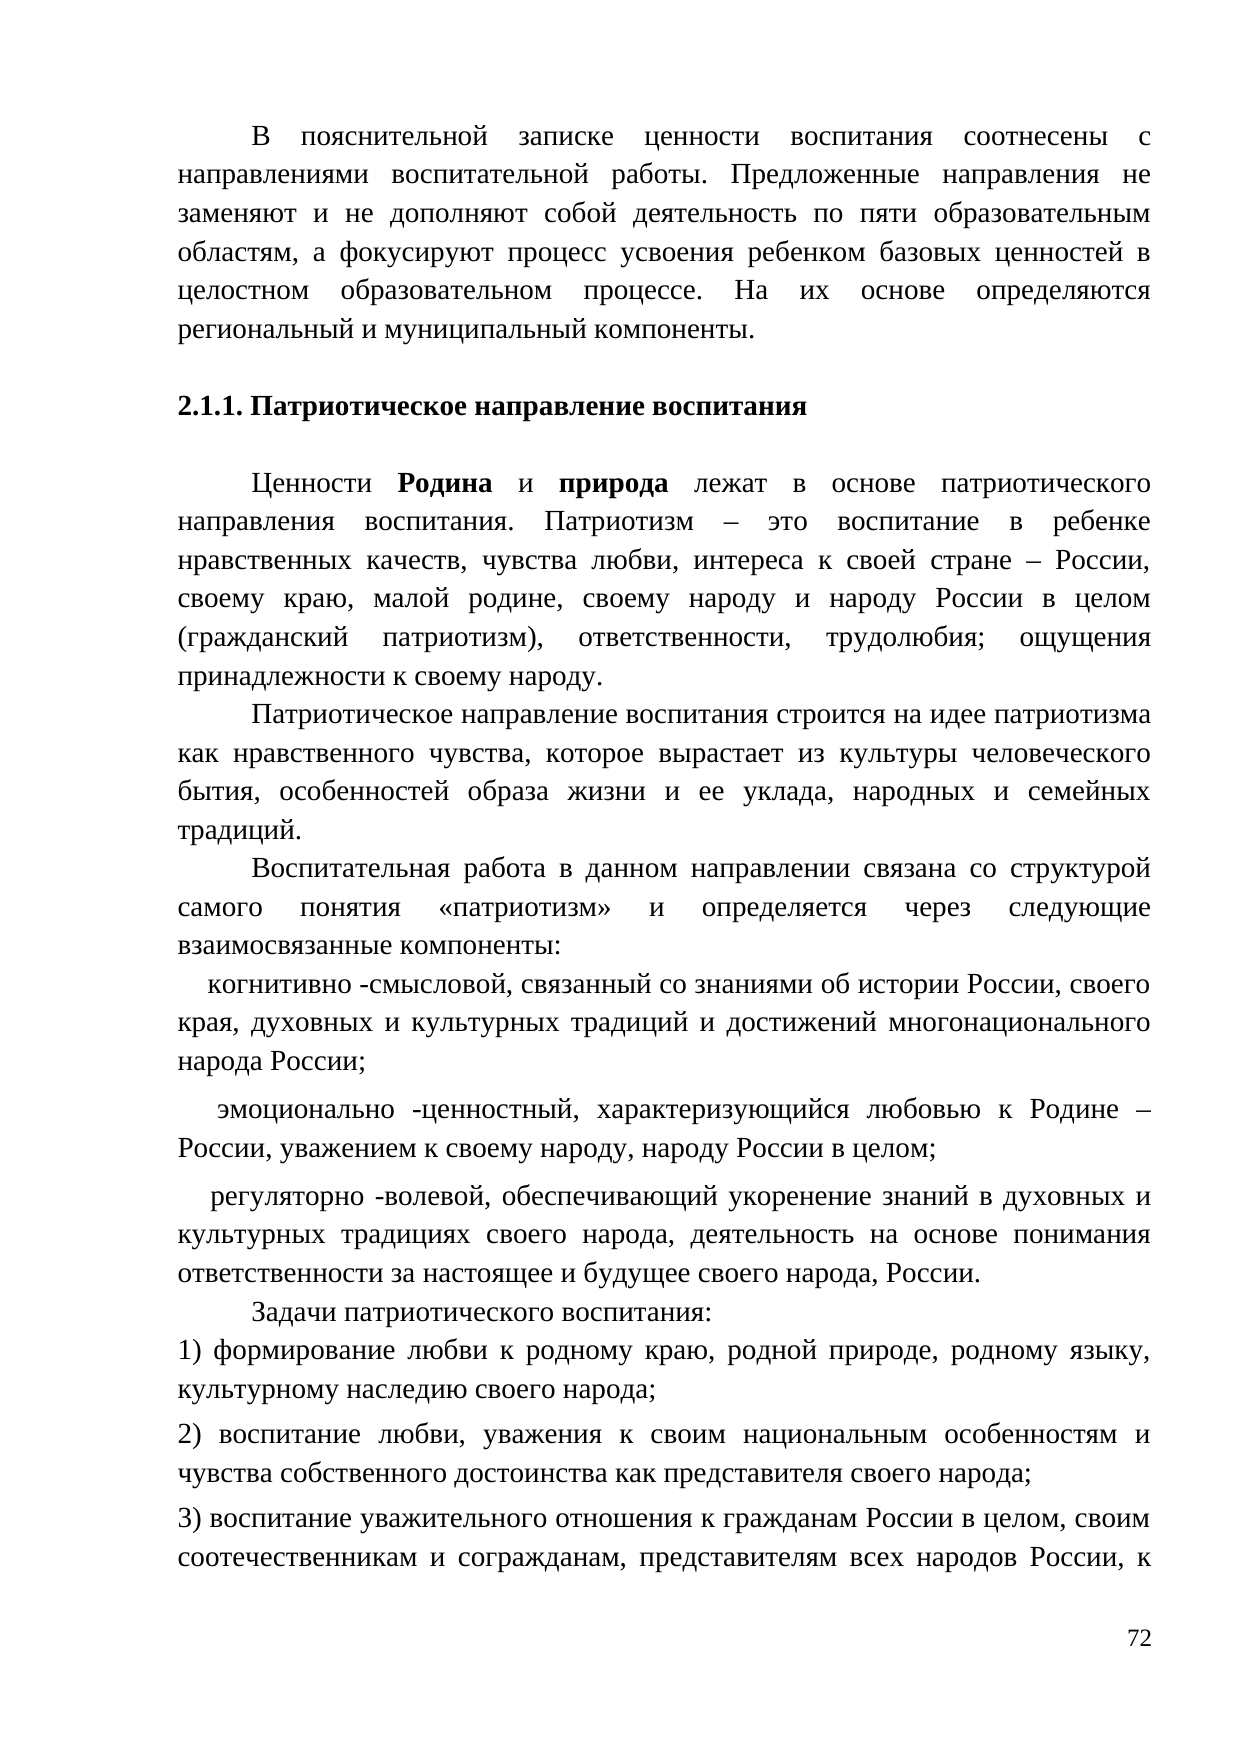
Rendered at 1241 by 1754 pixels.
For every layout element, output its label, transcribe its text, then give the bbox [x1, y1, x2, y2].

text Воспитательная работа в данном направлении связана со структурой самого понятия «патриотизм» и определяется через следующие взаимосвязанные компоненты: [177, 850, 1152, 961]
text  когнитивно -смысловой, связанный со знаниями об истории России, своего края, духовных и культурных традиций и достижений многонационального народа России; [177, 966, 1152, 1077]
text 2) воспитание любви, уважения к своим национальным особенностям и чувства собственного достоинства как представителя своего народа; [177, 1416, 1152, 1488]
text  эмоционально -ценностный, характеризующийся любовью к Родине – России, уважением к своему народу, народу России в целом; [177, 1091, 1152, 1163]
text 2.1.1. Патриотическое направление воспитания [177, 388, 1152, 421]
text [177, 1501, 1152, 1573]
text 1) формирование любви к родному краю, родной природе, родному языку, культурному наследию своего народа; [177, 1332, 1152, 1404]
text Ценности Родина и природа лежат в основе патриотического направления воспитания. Патриотизм – это воспитание в ребенке нравственных качеств, чувства любви, интереса к своей стране – России, своему краю, малой родине, своему народу и народу России в целом (гражданский патриотизм), ответственности, трудолюбия; ощущения принадлежности к своему народу. [177, 465, 1152, 691]
text  регуляторно -волевой, обеспечивающий укоренение знаний в духовных и культурных традициях своего народа, деятельность на основе понимания ответственности за настоящее и будущее своего народа, России. [177, 1178, 1152, 1289]
text Задачи патриотического воспитания: [177, 1294, 1152, 1327]
text Патриотическое направление воспитания строится на идее патриотизма как нравственного чувства, которое вырастает из культуры человеческого бытия, особенностей образа жизни и ее уклада, народных и семейных традиций. [177, 696, 1152, 845]
text В пояснительной записке ценности воспитания соотнесены с направлениями воспитательной работы. Предложенные направления не заменяют и не дополняют собой деятельность по пяти образовательным областям, а фокусируют процесс усвоения ребенком базовых ценностей в целостном образовательном процессе. На их основе определяются региональный и муниципальный компоненты. [177, 118, 1152, 344]
